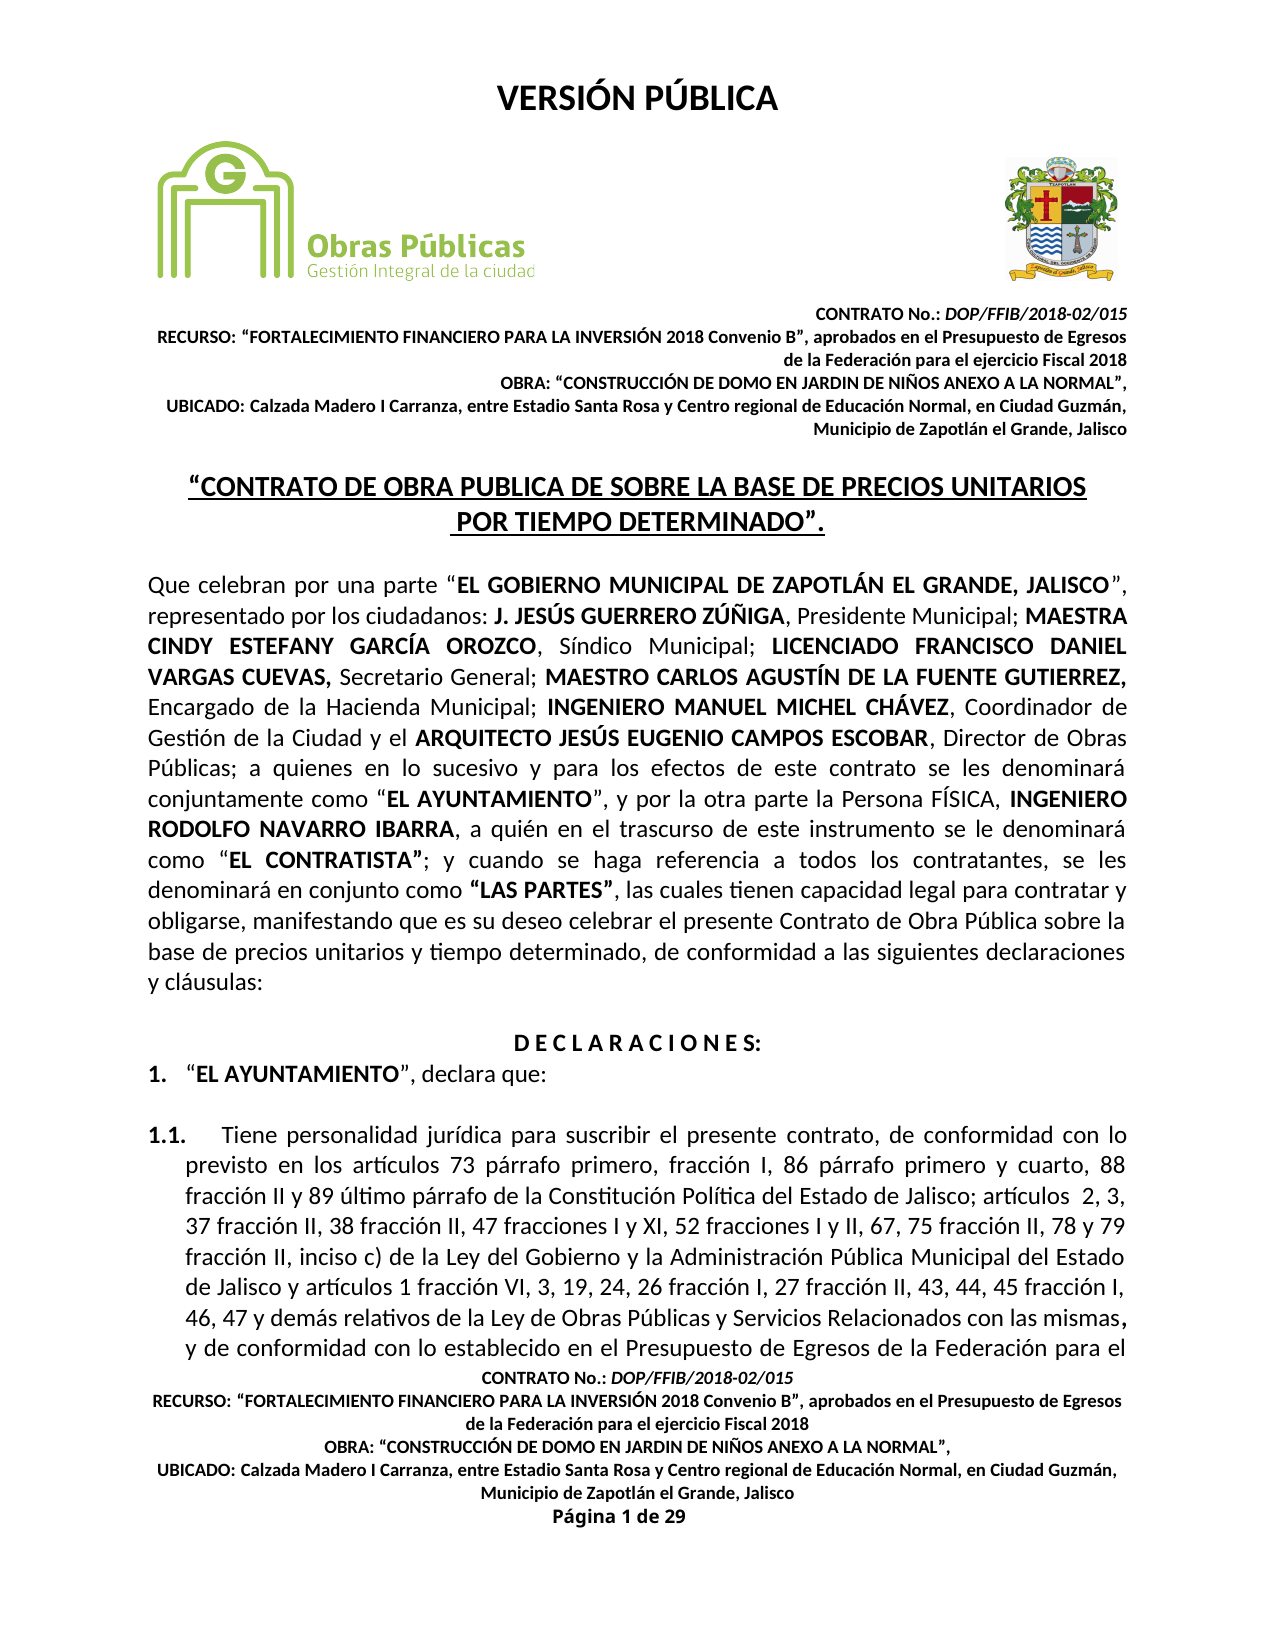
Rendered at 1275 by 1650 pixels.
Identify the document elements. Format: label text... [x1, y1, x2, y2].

text POR TIEMPO DETERMINADO”. [148, 503, 1127, 539]
text D E C L A R A C I O N E S: [148, 1027, 1127, 1058]
text “CONTRATO DE OBRA PUBLICA DE SOBRE LA BASE DE PRECIOS UNITARIOS [148, 468, 1127, 503]
text Que celebran por una parte “EL GOBIERNO MUNICIPAL DE ZAPOTLÁN EL GRANDE, JALISCO”, representado por los ciudadanos: J. JESÚS GUERRERO ZÚÑIGA, Presidente Municipal; MAESTRA CINDY ESTEFANY GARCÍA OROZCO, Síndico Municipal; LICENCIADO FRANCISCO DANIEL VARGAS CUEVAS, Secretario General; MAESTRO CARLOS AGUSTÍN DE LA FUENTE GUTIERREZ, Encargado de la Hacienda Municipal; INGENIERO MANUEL MICHEL CHÁVEZ, Coordinador de Gestión de la Ciudad y el ARQUITECTO JESÚS EUGENIO CAMPOS ESCOBAR, Director de Obras Públicas; a quienes en lo sucesivo y para los efectos de este contrato se les denominará conjuntamente como “EL AYUNTAMIENTO”, y por la otra parte la Persona FÍSICA, INGENIERO RODOLFO NAVARRO IBARRA, a quién en el trascurso de este instrumento se le denominará como “EL CONTRATISTA”; y cuando se haga referencia a todos los contratantes, se les denominará en conjunto como “LAS PARTES”, las cuales tienen capacidad legal para contratar y obligarse, manifestando que es su deseo celebrar el presente Contrato de Obra Pública sobre la base de precios unitarios y tiempo determinado, de conformidad a las siguientes declaraciones y cláusulas: [148, 569, 1127, 997]
text CONTRATO No.: DOP/FFIB/2018-02/015 [148, 302, 1127, 325]
picture [157, 141, 535, 281]
text RECURSO: “FORTALECIMIENTO FINANCIERO PARA LA INVERSIÓN 2018 Convenio B”, aprobados en el Presupuesto de Egresos de la Federación para el ejercicio Fiscal 2018 [148, 325, 1127, 371]
picture [1005, 157, 1118, 281]
text UBICADO: Calzada Madero I Carranza, entre Estadio Santa Rosa y Centro regional de Educación Normal, en Ciudad Guzmán, Municipio de Zapotlán el Grande, Jalisco [148, 394, 1127, 440]
text OBRA: “CONSTRUCCIÓN DE DOMO EN JARDIN DE NIÑOS ANEXO A LA NORMAL”, [148, 371, 1127, 394]
list “EL AYUNTAMIENTO”, declara que: [148, 1058, 1127, 1088]
